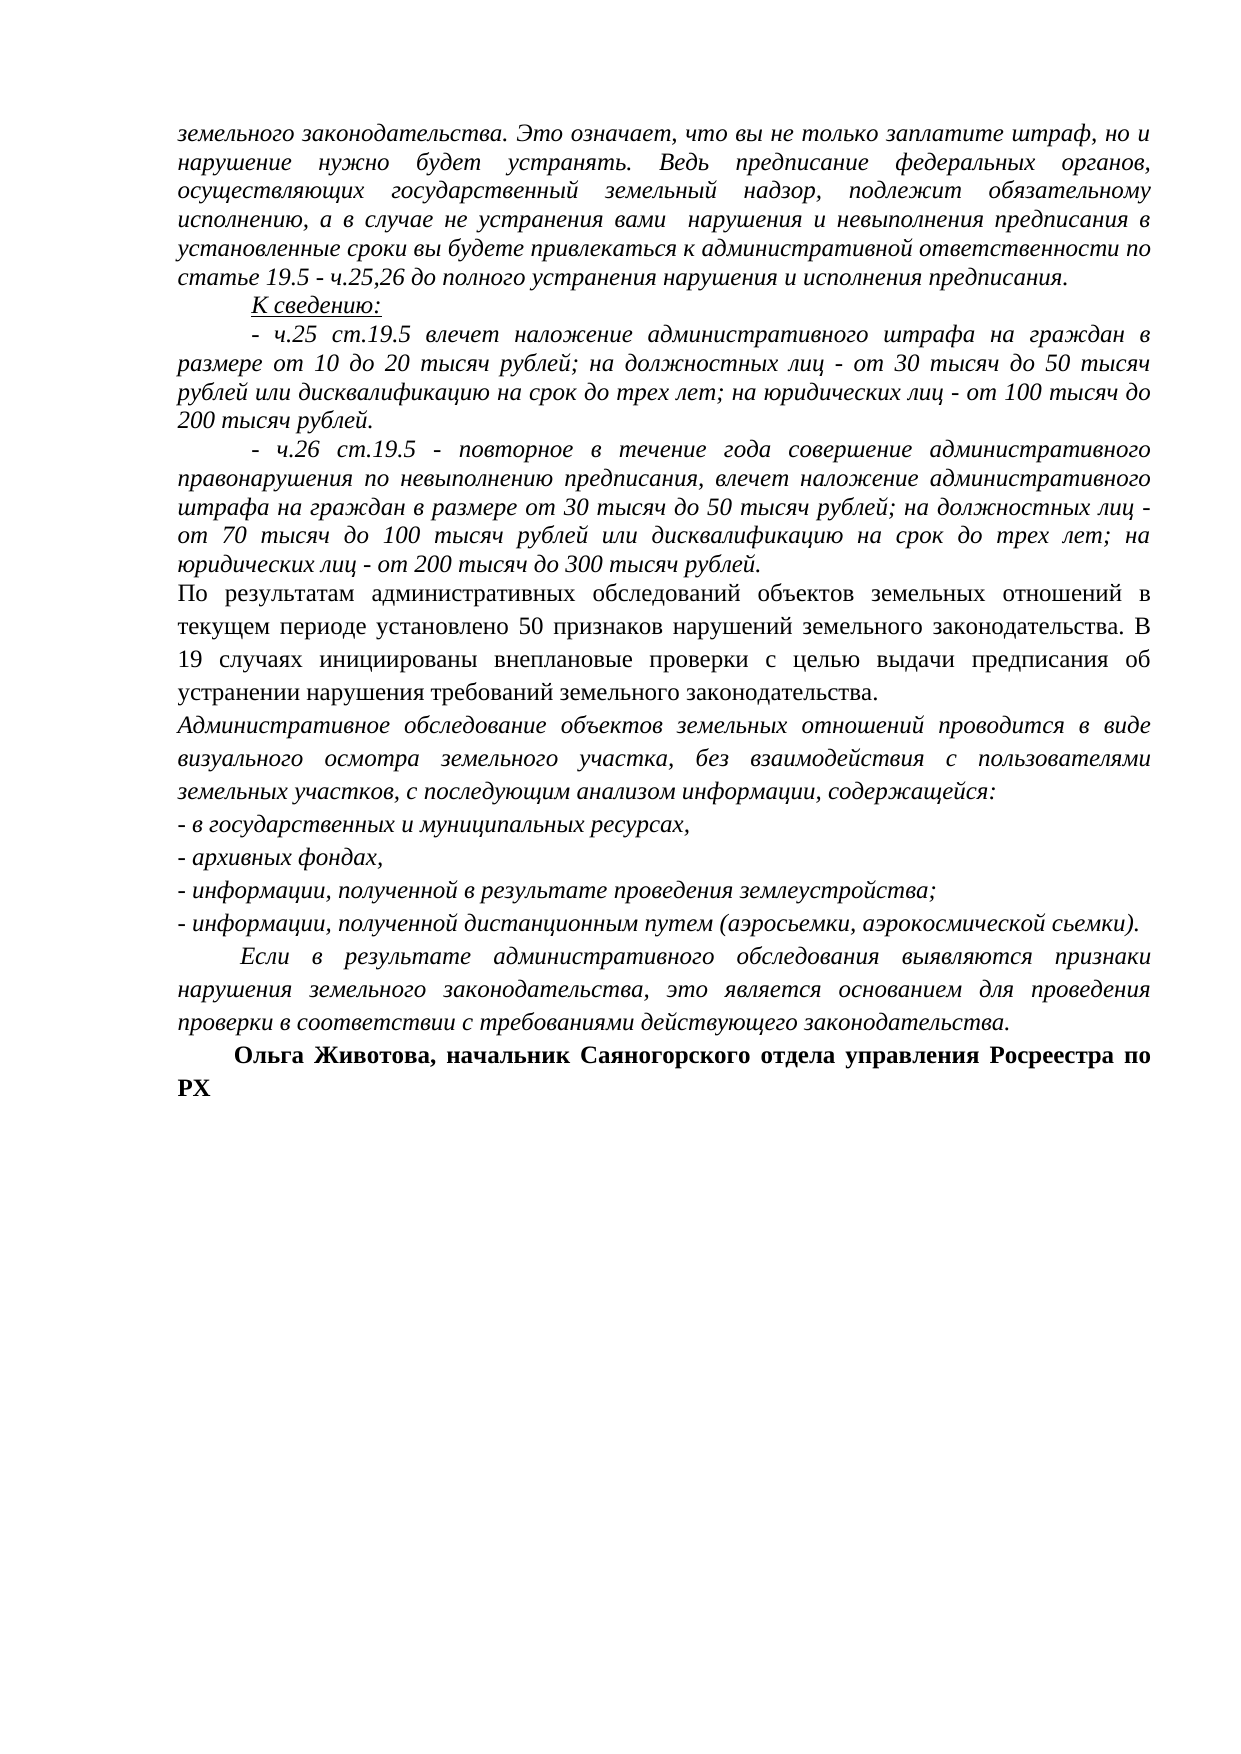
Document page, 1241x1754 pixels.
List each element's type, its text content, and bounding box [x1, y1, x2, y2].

text К сведению: [177, 291, 1152, 319]
text - информации, полученной дистанционным путем (аэросьемки, аэрокосмической сьемки). [177, 908, 1152, 937]
text - ч.25 ст.19.5 влечет наложение административного штрафа на граждан в размере от 10 до 20 тысяч рублей; на должностных лиц - от 30 тысяч до 50 тысяч рублей или дисквалификацию на срок до трех лет; на юридических лиц - от 100 тысяч до 200 тысяч рублей. [177, 319, 1152, 434]
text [177, 118, 1152, 291]
text Ольга Животова, начальник Саяногорского отдела управления Росреестра по РХ [177, 1040, 1152, 1102]
text - ч.26 ст.19.5 - повторное в течение года совершение административного правонарушения по невыполнению предписания, влечет наложение административного штрафа на граждан в размере от 30 тысяч до 50 тысяч рублей; на должностных лиц - от 70 тысяч до 100 тысяч рублей или дисквалификацию на срок до трех лет; на юридических лиц - от 200 тысяч до 300 тысяч рублей. [177, 434, 1152, 578]
text - информации, полученной в результате проведения землеустройства; [177, 875, 1152, 904]
text По результатам административных обследований объектов земельных отношений в текущем периоде установлено 50 признаков нарушений земельного законодательства. В 19 случаях инициированы внеплановые проверки с целью выдачи предписания об устранении нарушения требований земельного законодательства. [177, 578, 1152, 706]
text Если в результате административного обследования выявляются признаки нарушения земельного законодательства, это является основанием для проведения проверки в соответствии с требованиями действующего законодательства. [177, 941, 1152, 1036]
text - в государственных и муниципальных ресурсах, [177, 809, 1152, 838]
text - архивных фондах, [177, 842, 1152, 871]
text Административное обследование объектов земельных отношений проводится в виде визуального осмотра земельного участка, без взаимодействия с пользователями земельных участков, с последующим анализом информации, содержащейся: [177, 710, 1152, 805]
